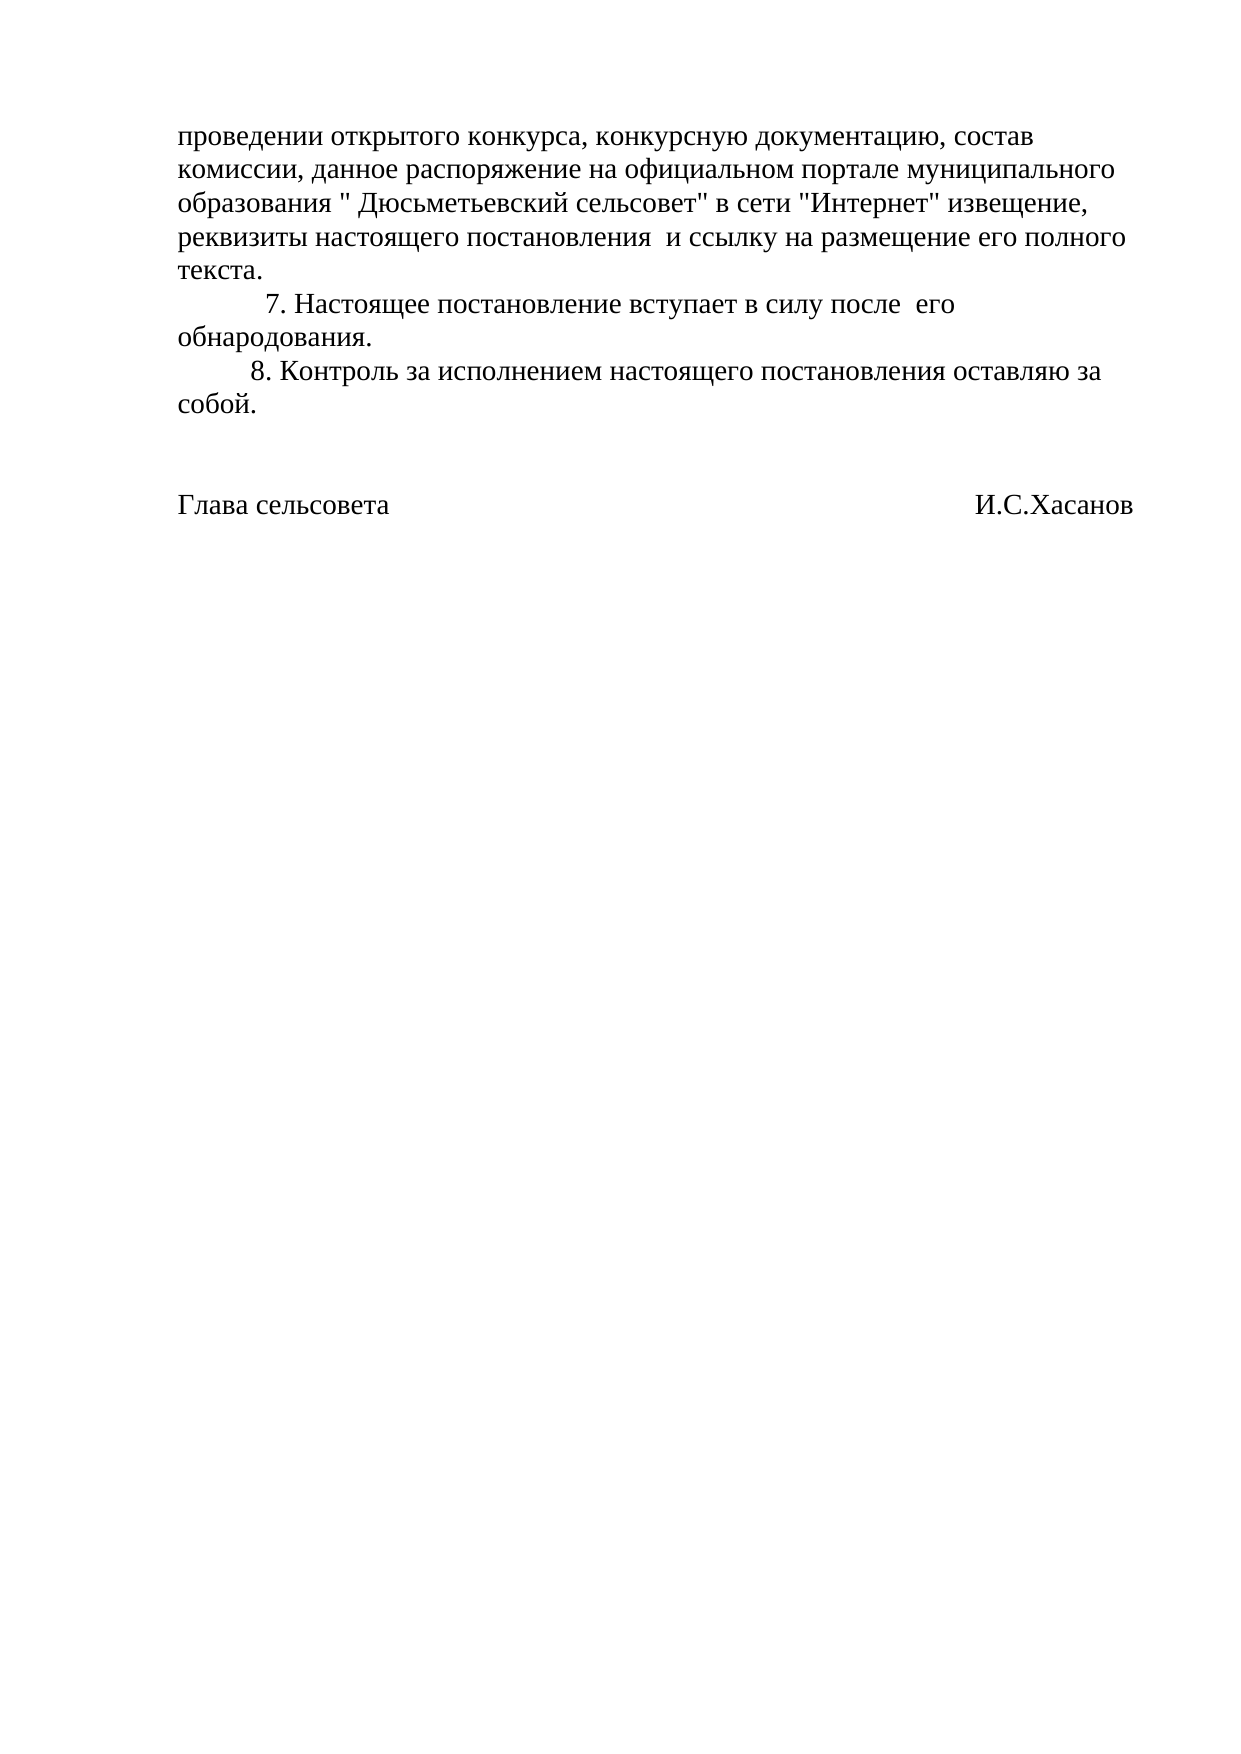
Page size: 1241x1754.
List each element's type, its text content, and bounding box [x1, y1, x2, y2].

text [177, 118, 1152, 286]
text 7. Настоящее постановление вступает в силу после его обнародования. [177, 286, 1152, 353]
text Глава сельсовета И.С.Хасанов [177, 487, 1152, 549]
text 8. Контроль за исполнением настоящего постановления оставляю за собой. [177, 353, 1152, 420]
